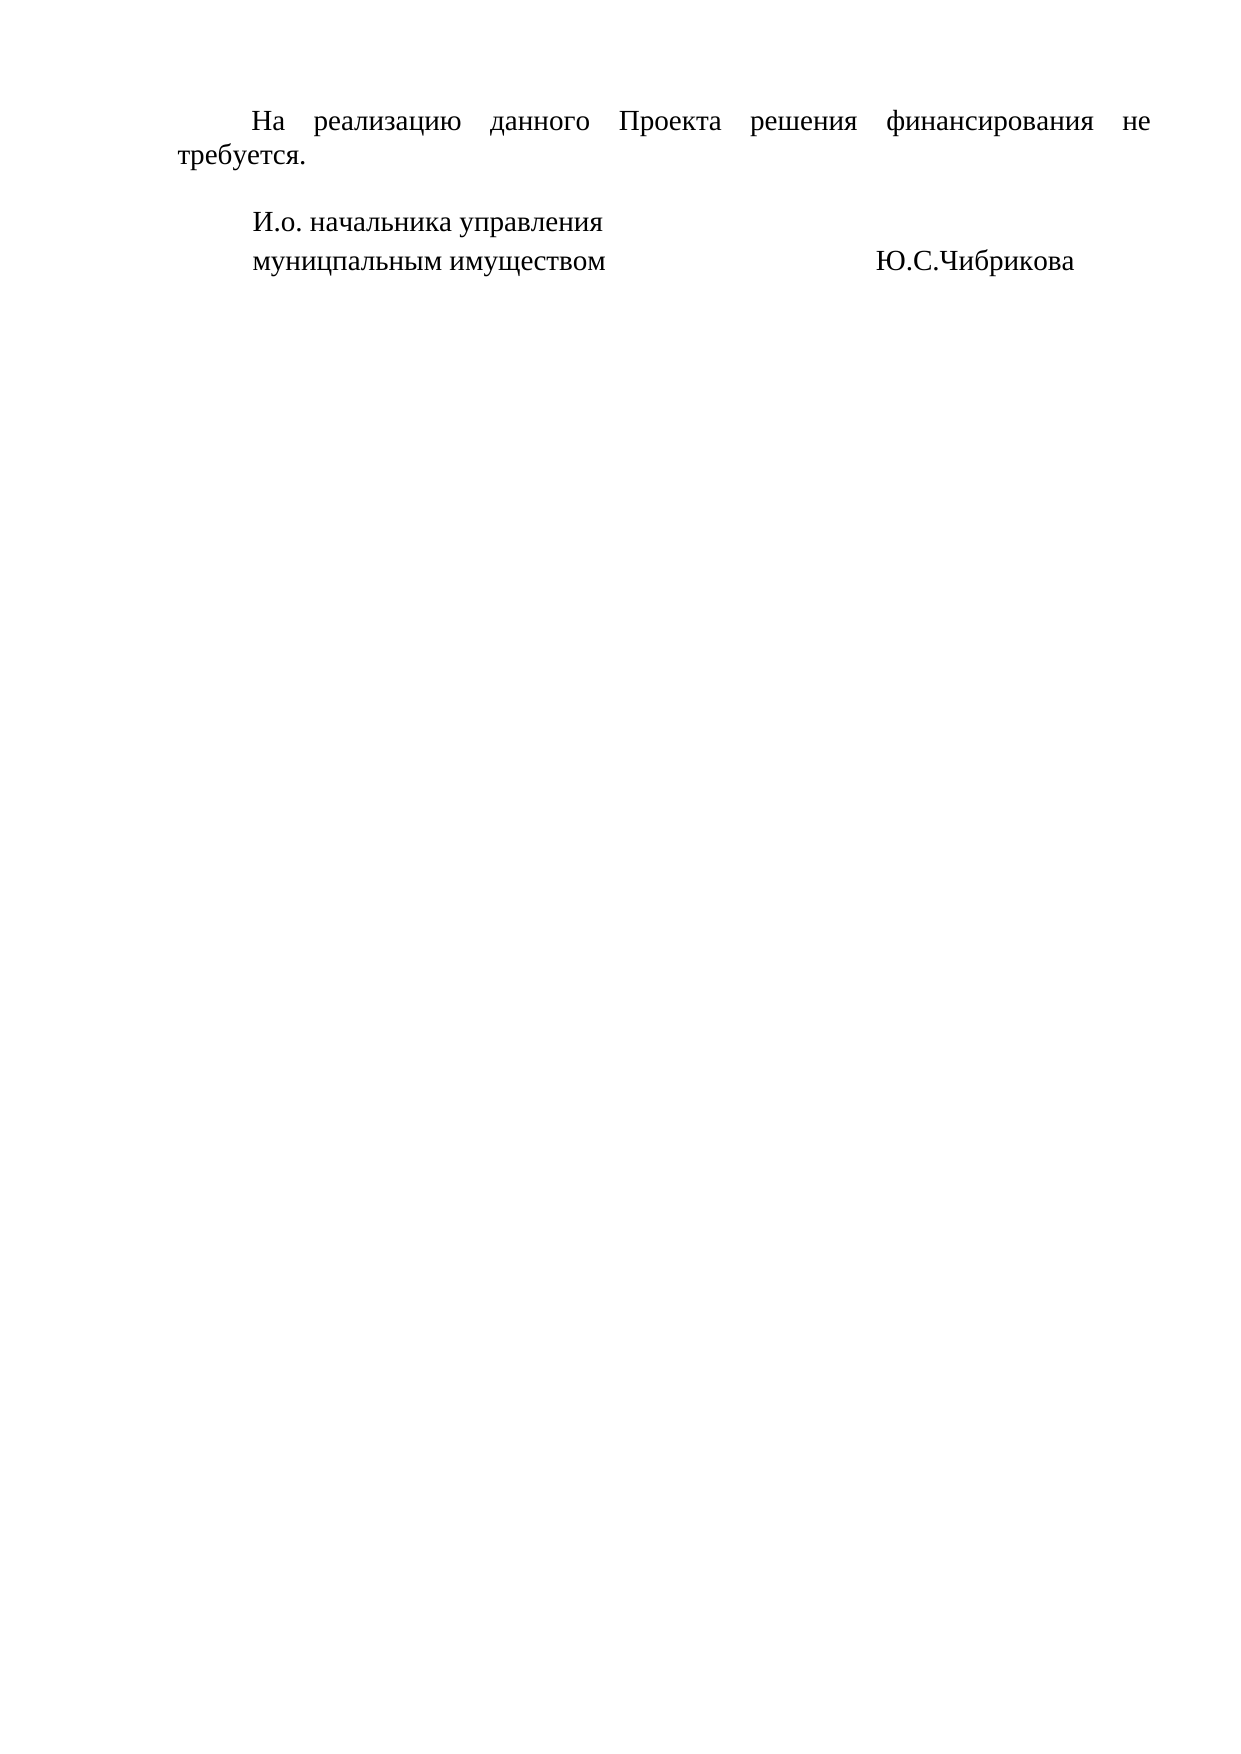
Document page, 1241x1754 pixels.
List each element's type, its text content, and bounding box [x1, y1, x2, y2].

text И.о. начальника управления [177, 204, 1152, 238]
text муницпальным имуществом Ю.С.Чибрикова [177, 243, 1152, 276]
text На реализацию данного Проекта решения финансирования не требуется. [177, 103, 1152, 171]
